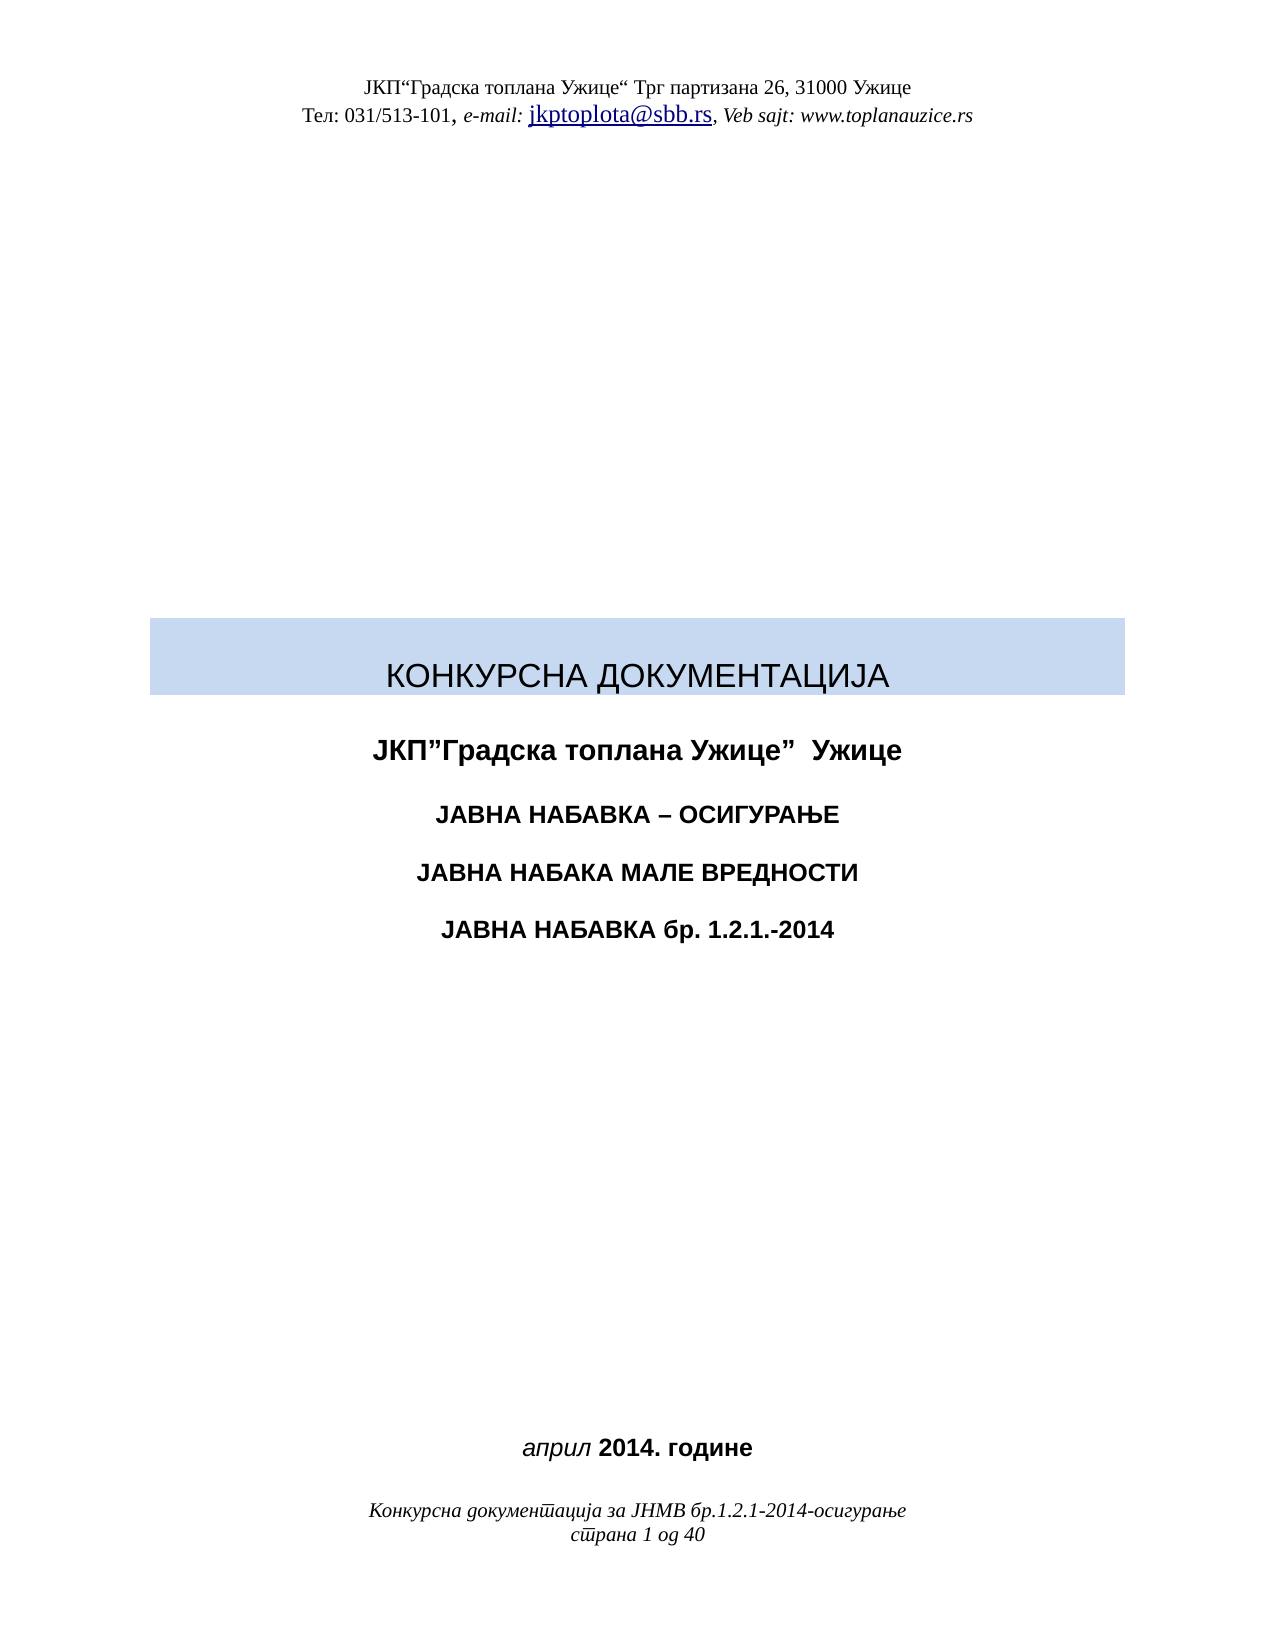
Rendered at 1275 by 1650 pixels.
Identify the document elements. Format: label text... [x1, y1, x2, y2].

text ЈАВНА НАБАКА МАЛЕ ВРЕДНОСТИ [150, 858, 1125, 886]
text април 2014. године [150, 1433, 1125, 1461]
text ЈАВНА НАБАВКА бр. 1.2.1.-2014 [150, 915, 1125, 944]
text ЈАВНА НАБАВКА – ОСИГУРАЊЕ [150, 800, 1125, 829]
text КОНКУРСНА ДОКУМЕНТАЦИЈА [150, 656, 1125, 695]
text ЈКП”Градска топлана Ужице” Ужице [150, 733, 1125, 767]
